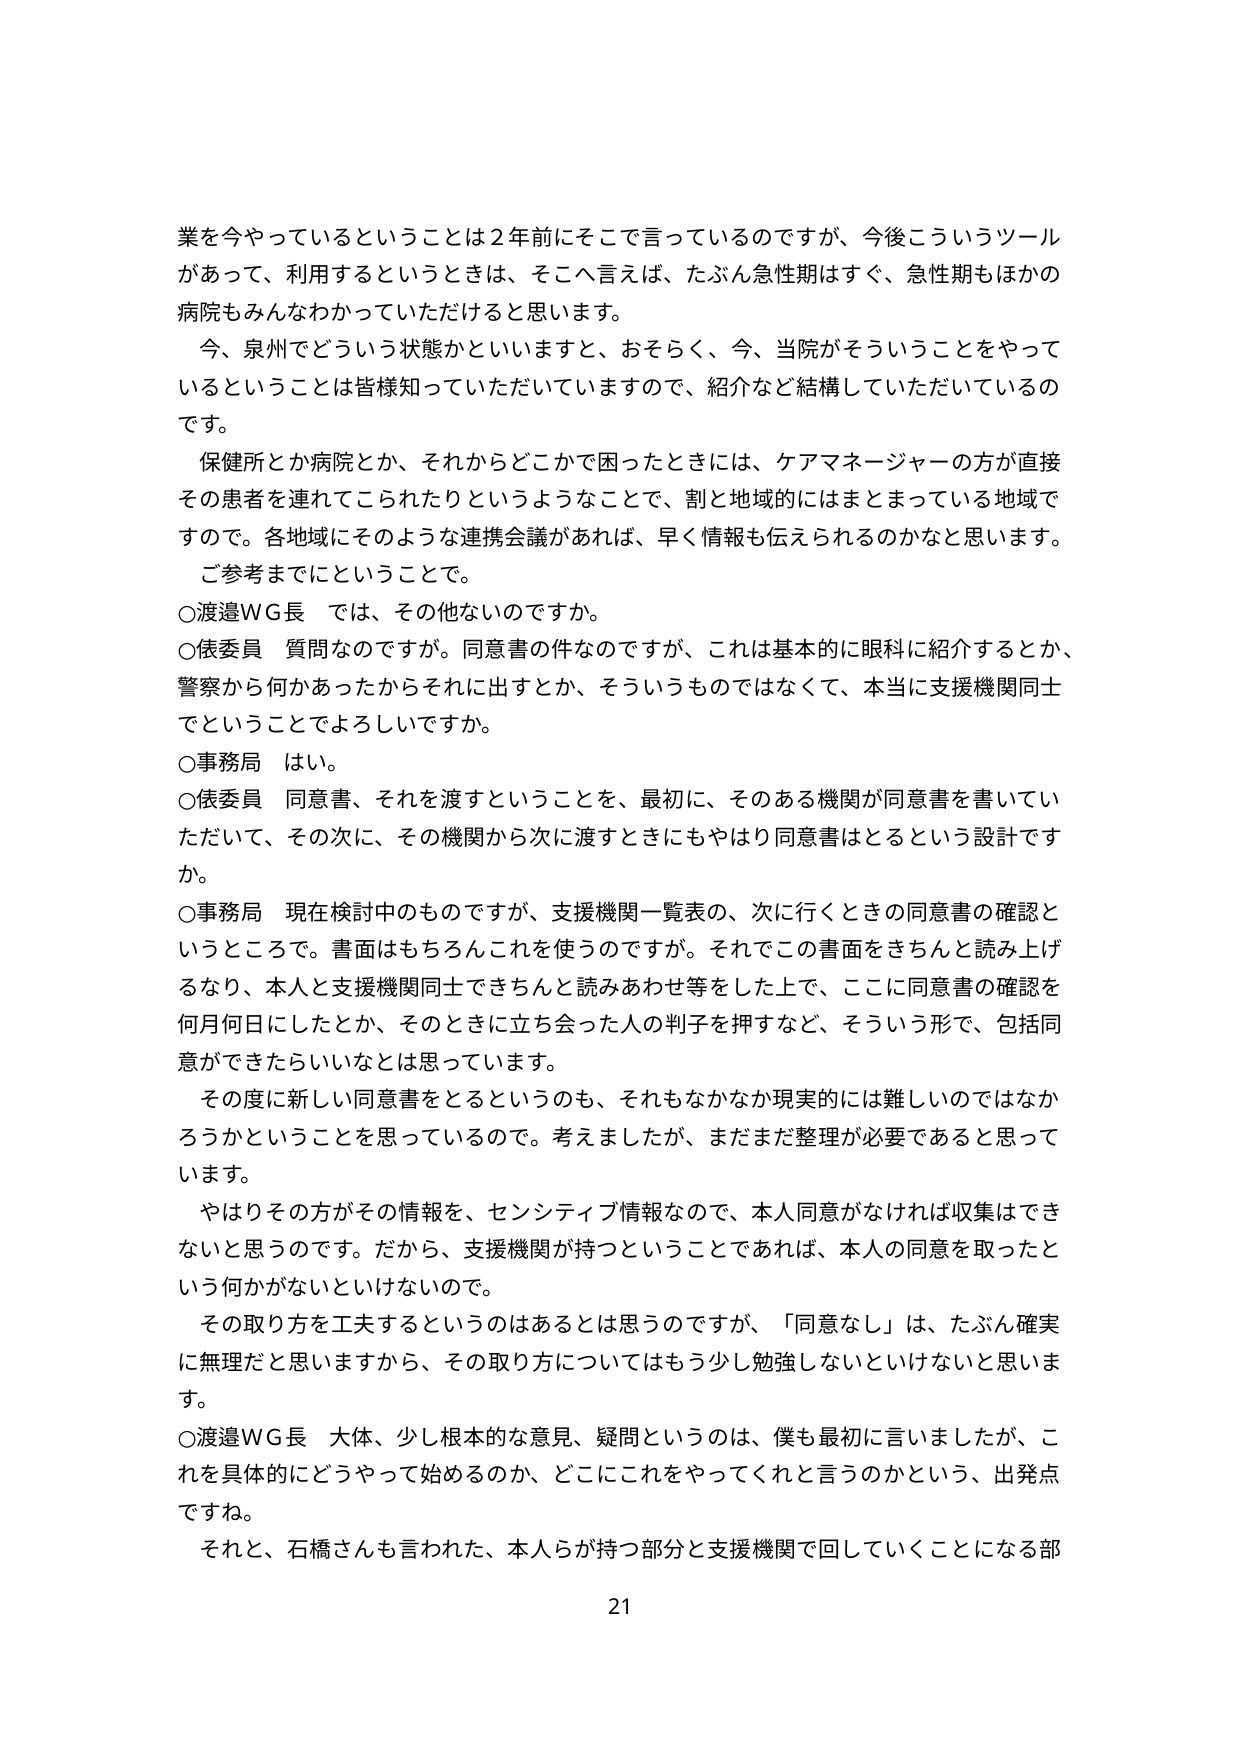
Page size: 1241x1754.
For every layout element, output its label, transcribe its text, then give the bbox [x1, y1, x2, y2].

text ご参考までにということで。 [177, 554, 1063, 592]
text その取り方を工夫するというのはあるとは思うのですが、「同意なし」は、たぶん確実に無理だと思いますから、その取り方についてはもう少し勉強しないといけないと思います。 [177, 1304, 1063, 1417]
text 保健所とか病院とか、それからどこかで困ったときには、ケアマネージャーの方が直接その患者を連れてこられたりというようなことで、割と地域的にはまとまっている地域ですので。各地域にそのような連携会議があれば、早く情報も伝えられるのかなと思います。 [177, 442, 1063, 554]
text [177, 1529, 1063, 1567]
text ○俵委員 同意書、それを渡すということを、最初に、そのある機関が同意書を書いていただいて、その次に、その機関から次に渡すときにもやはり同意書はとるという設計ですか。 [177, 779, 1063, 892]
text ○俵委員 質問なのですが。同意書の件なのですが、これは基本的に眼科に紹介するとか、警察から何かあったからそれに出すとか、そういうものではなくて、本当に支援機関同士でということでよろしいですか。 [177, 629, 1063, 742]
text その度に新しい同意書をとるというのも、それもなかなか現実的には難しいのではなかろうかということを思っているので。考えましたが、まだまだ整理が必要であると思っています。 [177, 1079, 1063, 1192]
text ○事務局 はい。 [177, 742, 1063, 779]
text ○事務局 現在検討中のものですが、支援機関一覧表の、次に行くときの同意書の確認というところで。書面はもちろんこれを使うのですが。それでこの書面をきちんと読み上げるなり、本人と支援機関同士できちんと読みあわせ等をした上で、ここに同意書の確認を何月何日にしたとか、そのときに立ち会った人の判子を押すなど、そういう形で、包括同意ができたらいいなとは思っています。 [177, 892, 1063, 1079]
text ○渡邉ＷＧ長 大体、少し根本的な意見、疑問というのは、僕も最初に言いましたが、これを具体的にどうやって始めるのか、どこにこれをやってくれと言うのかという、出発点ですね。 [177, 1417, 1063, 1529]
text 今、泉州でどういう状態かといいますと、おそらく、今、当院がそういうことをやっているということは皆様知っていただいていますので、紹介など結構していただいているのです。 [177, 329, 1063, 442]
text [177, 217, 1063, 329]
text やはりその方がその情報を、センシティブ情報なので、本人同意がなければ収集はできないと思うのです。だから、支援機関が持つということであれば、本人の同意を取ったという何かがないといけないので。 [177, 1192, 1063, 1304]
text ○渡邉ＷＧ長 では、その他ないのですか。 [177, 592, 1063, 629]
